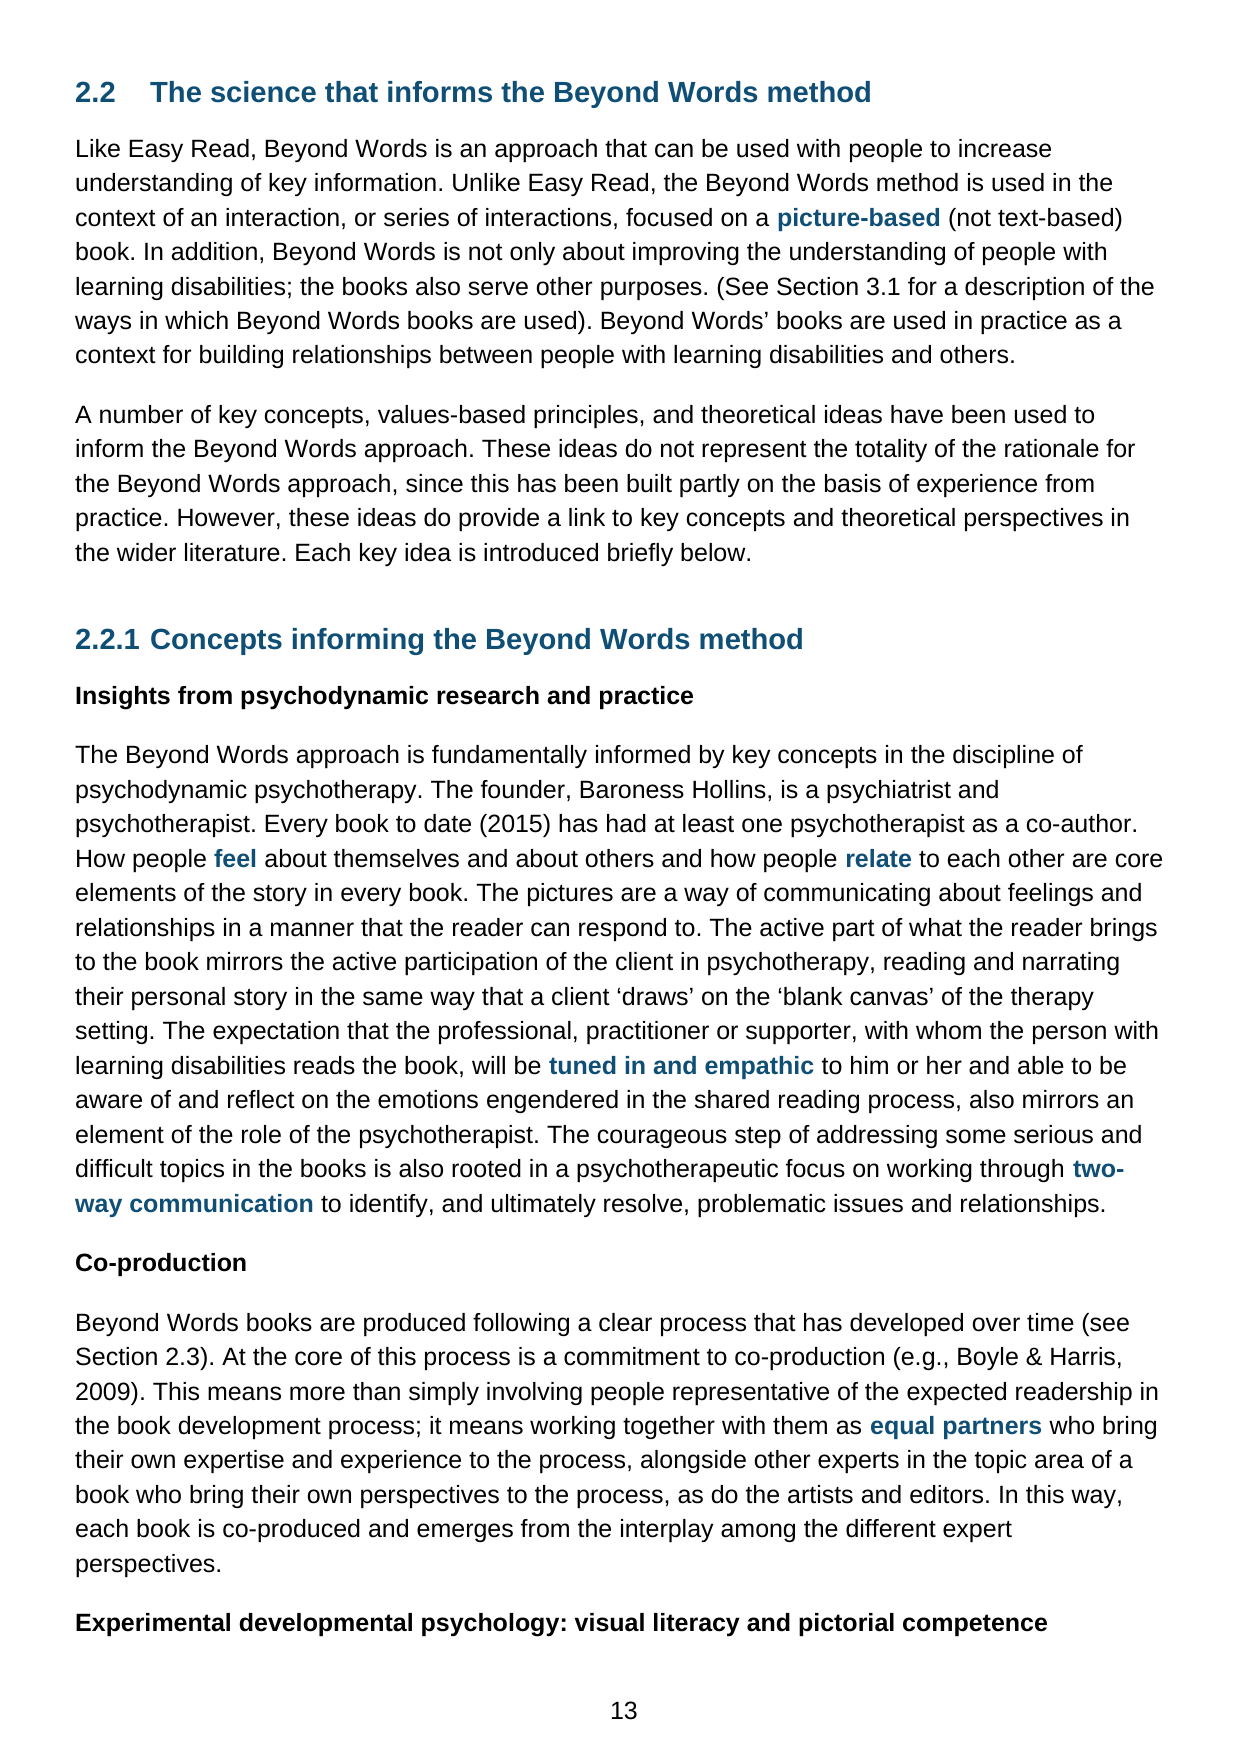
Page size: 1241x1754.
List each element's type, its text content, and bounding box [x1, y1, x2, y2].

text Experimental developmental psychology: visual literacy and pictorial competence [75, 1608, 1165, 1637]
text A number of key concepts, values-based principles, and theoretical ideas have been used to inform the Beyond Words approach. These ideas do not represent the totality of the rationale for the Beyond Words approach, since this has been built partly on the basis of experience from practice. However, these ideas do provide a link to key concepts and theoretical perspectives in the wider literature. Each key idea is introduced briefly below. [75, 400, 1165, 567]
subtitle 2.2 The science that informs the Beyond Words method [75, 75, 1165, 108]
text Insights from psychodynamic research and practice [75, 681, 1165, 709]
text Co-production [75, 1248, 1165, 1277]
subtitle 2.2.1 Concepts informing the Beyond Words method [75, 622, 1165, 656]
text Beyond Words books are produced following a clear process that has developed over time (see Section 2.3). At the core of this process is a commitment to co-production (e.g., Boyle & Harris, 2009). This means more than simply involving people representative of the expected readership in the book development process; it means working together with them as equal partners who bring their own expertise and experience to the process, alongside other experts in the topic area of a book who bring their own perspectives to the process, as do the artists and editors. In this way, each book is co-produced and emerges from the interplay among the different expert perspectives. [75, 1307, 1165, 1578]
text Like Easy Read, Beyond Words is an approach that can be used with people to increase understanding of key information. Unlike Easy Read, the Beyond Words method is used in the context of an interaction, or series of interactions, focused on a picture-based (not text-based) book. In addition, Beyond Words is not only about improving the understanding of people with learning disabilities; the books also serve other purposes. (See Section 3.1 for a description of the ways in which Beyond Words books are used). Beyond Words’ books are used in practice as a context for building relationships between people with learning disabilities and others. [75, 133, 1165, 369]
text The Beyond Words approach is fundamentally informed by key concepts in the discipline of psychodynamic psychotherapy. The founder, Baroness Hollins, is a psychiatrist and psychotherapist. Every book to date (2015) has had at least one psychotherapist as a co-author. How people feel about themselves and about others and how people relate to each other are core elements of the story in every book. The pictures are a way of communicating about feelings and relationships in a manner that the reader can respond to. The active part of what the reader brings to the book mirrors the active participation of the client in psychotherapy, reading and narrating their personal story in the same way that a client ‘draws’ on the ‘blank canvas’ of the therapy setting. The expectation that the professional, practitioner or supporter, with whom the person with learning disabilities reads the book, will be tuned in and empathic to him or her and able to be aware of and reflect on the emotions engendered in the shared reading process, also mirrors an element of the role of the psychotherapist. The courageous step of addressing some serious and difficult topics in the books is also rooted in a psychotherapeutic focus on working through two-way communication to identify, and ultimately resolve, problematic issues and relationships. [75, 740, 1165, 1217]
